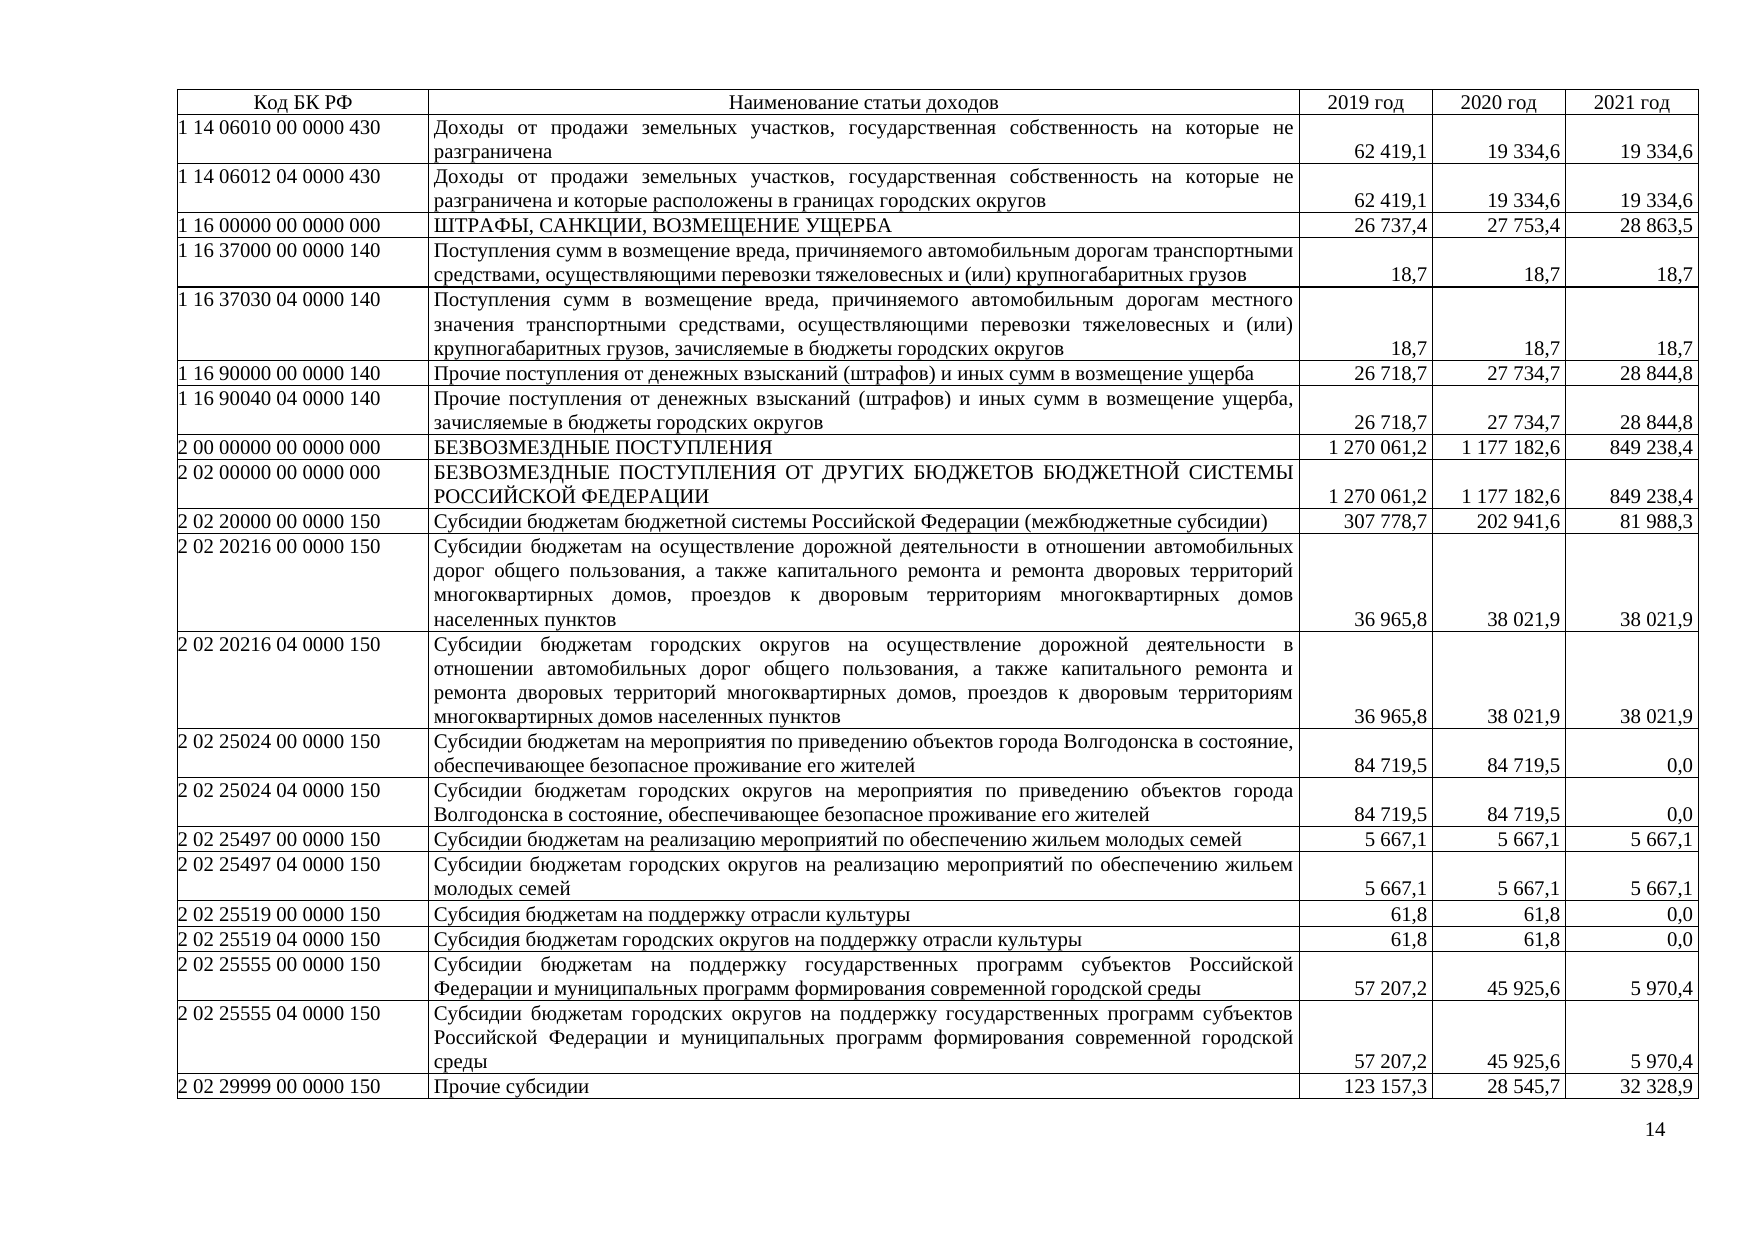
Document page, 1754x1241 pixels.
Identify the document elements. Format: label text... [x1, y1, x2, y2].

table_cell Прочие субсидии [429, 1074, 1299, 1098]
table_cell 1 177 182,6 [1433, 460, 1565, 508]
table_cell 28 844,8 [1566, 361, 1698, 385]
table_cell Субсидии бюджетам на мероприятия по приведению объектов города Волгодонска в состояние, обеспечивающее безопасное проживание его жителей [429, 729, 1299, 777]
table_cell 1 270 061,2 [1300, 460, 1432, 508]
table_cell 2 02 29999 00 0000 150 [178, 1074, 428, 1098]
table_cell 26 737,4 [1300, 213, 1432, 237]
table_cell 0,0 [1566, 729, 1698, 777]
table_cell 5 667,1 [1566, 852, 1698, 900]
table_cell 18,7 [1566, 238, 1698, 286]
table_cell 18,7 [1300, 288, 1432, 359]
table_cell 1 16 90040 04 0000 140 [178, 386, 428, 434]
table_cell 1 177 182,6 [1433, 435, 1565, 459]
table_cell 1 270 061,2 [1300, 435, 1432, 459]
table_cell 38 021,9 [1433, 632, 1565, 728]
table_header Наименование статьи доходов [429, 90, 1299, 114]
table_header 2021 год [1566, 90, 1698, 114]
table_cell 202 941,6 [1433, 509, 1565, 533]
table_cell 18,7 [1300, 238, 1432, 286]
table_cell 5 667,1 [1300, 852, 1432, 900]
table_cell БЕЗВОЗМЕЗДНЫЕ ПОСТУПЛЕНИЯ [429, 435, 1299, 459]
table_cell 28 863,5 [1566, 213, 1698, 237]
table_cell 27 734,7 [1433, 386, 1565, 434]
table_cell 61,8 [1433, 901, 1565, 926]
table_cell 19 334,6 [1433, 115, 1565, 163]
table_cell 84 719,5 [1433, 729, 1565, 777]
table_header 2020 год [1433, 90, 1565, 114]
table_cell 5 667,1 [1566, 827, 1698, 851]
table_cell 2 02 25519 00 0000 150 [178, 901, 428, 926]
table_cell 5 667,1 [1300, 827, 1432, 851]
table_cell Субсидии бюджетам городских округов на мероприятия по приведению объектов города Волгодонска в состояние, обеспечивающее безопасное проживание его жителей [429, 778, 1299, 826]
table_cell 84 719,5 [1300, 729, 1432, 777]
table_cell 18,7 [1433, 288, 1565, 359]
table_cell 2 02 20000 00 0000 150 [178, 509, 428, 533]
table_cell 27 734,7 [1433, 361, 1565, 385]
table_cell 61,8 [1433, 927, 1565, 951]
table_cell 5 970,4 [1566, 1001, 1698, 1073]
table_cell 5 667,1 [1433, 852, 1565, 900]
table_cell 45 925,6 [1433, 952, 1565, 1000]
table_cell 84 719,5 [1300, 778, 1432, 826]
table_cell 2 02 25555 04 0000 150 [178, 1001, 428, 1073]
table_cell БЕЗВОЗМЕЗДНЫЕ ПОСТУПЛЕНИЯ ОТ ДРУГИХ БЮДЖЕТОВ БЮДЖЕТНОЙ СИСТЕМЫ РОССИЙСКОЙ ФЕДЕРАЦИИ [429, 460, 1299, 508]
table_cell 1 14 06012 04 0000 430 [178, 164, 428, 212]
table_cell 62 419,1 [1300, 164, 1432, 212]
table_cell Прочие поступления от денежных взысканий (штрафов) и иных сумм в возмещение ущерба, зачисляемые в бюджеты городских округов [429, 386, 1299, 434]
table_cell 81 988,3 [1566, 509, 1698, 533]
table_cell 0,0 [1566, 927, 1698, 951]
table_cell 28 844,8 [1566, 386, 1698, 434]
table_cell 2 02 25024 04 0000 150 [178, 778, 428, 826]
table_cell 1 16 90000 00 0000 140 [178, 361, 428, 385]
table_cell 0,0 [1566, 778, 1698, 826]
table_cell 2 02 20216 00 0000 150 [178, 534, 428, 631]
table_cell 1 16 00000 00 0000 000 [178, 213, 428, 237]
table_cell 2 02 25519 04 0000 150 [178, 927, 428, 951]
table_cell 2 02 25497 00 0000 150 [178, 827, 428, 851]
table_cell 26 718,7 [1300, 361, 1432, 385]
table_header Код БК РФ [178, 90, 428, 114]
table_cell Доходы от продажи земельных участков, государственная собственность на которые не разграничена [429, 115, 1299, 163]
table_cell 84 719,5 [1433, 778, 1565, 826]
table_cell 45 925,6 [1433, 1001, 1565, 1073]
table_cell 38 021,9 [1433, 534, 1565, 631]
table_cell 0,0 [1566, 901, 1698, 926]
table_cell Субсидии бюджетам на поддержку государственных программ субъектов Российской Федерации и муниципальных программ формирования современной городской среды [429, 952, 1299, 1000]
table_cell 36 965,8 [1300, 534, 1432, 631]
table_cell 28 545,7 [1433, 1074, 1565, 1098]
table_cell 1 16 37000 00 0000 140 [178, 238, 428, 286]
table_cell 849 238,4 [1566, 435, 1698, 459]
table_cell 307 778,7 [1300, 509, 1432, 533]
table_cell 2 02 20216 04 0000 150 [178, 632, 428, 728]
table_cell 1 14 06010 00 0000 430 [178, 115, 428, 163]
table_cell 62 419,1 [1300, 115, 1432, 163]
table_cell Поступления сумм в возмещение вреда, причиняемого автомобильным дорогам транспортными средствами, осуществляющими перевозки тяжеловесных и (или) крупногабаритных грузов [429, 238, 1299, 286]
table_cell 32 328,9 [1566, 1074, 1698, 1098]
table_cell 2 02 25024 00 0000 150 [178, 729, 428, 777]
table_cell 5 667,1 [1433, 827, 1565, 851]
table_cell 57 207,2 [1300, 952, 1432, 1000]
table_cell Субсидии бюджетам на реализацию мероприятий по обеспечению жильем молодых семей [429, 827, 1299, 851]
table_cell 2 02 25555 00 0000 150 [178, 952, 428, 1000]
table_cell Поступления сумм в возмещение вреда, причиняемого автомобильным дорогам местного значения транспортными средствами, осуществляющими перевозки тяжеловесных и (или) крупногабаритных грузов, зачисляемые в бюджеты городских округов [429, 288, 1299, 359]
table_cell 18,7 [1566, 288, 1698, 359]
table_cell 61,8 [1300, 901, 1432, 926]
table_cell Доходы от продажи земельных участков, государственная собственность на которые не разграничена и которые расположены в границах городских округов [429, 164, 1299, 212]
table_cell Субсидии бюджетам городских округов на осуществление дорожной деятельности в отношении автомобильных дорог общего пользования, а также капитального ремонта и ремонта дворовых территорий многоквартирных домов, проездов к дворовым территориям многоквартирных домов населенных пунктов [429, 632, 1299, 728]
table_cell 2 02 00000 00 0000 000 [178, 460, 428, 508]
table_cell Субсидия бюджетам городских округов на поддержку отрасли культуры [429, 927, 1299, 951]
table_cell 27 753,4 [1433, 213, 1565, 237]
table_cell 1 16 37030 04 0000 140 [178, 288, 428, 359]
table_cell Субсидии бюджетам на осуществление дорожной деятельности в отношении автомобильных дорог общего пользования, а также капитального ремонта и ремонта дворовых территорий многоквартирных домов, проездов к дворовым территориям многоквартирных домов населенных пунктов [429, 534, 1299, 631]
table_cell ШТРАФЫ, САНКЦИИ, ВОЗМЕЩЕНИЕ УЩЕРБА [429, 213, 1299, 237]
table_cell 19 334,6 [1433, 164, 1565, 212]
table_cell 26 718,7 [1300, 386, 1432, 434]
table_cell 38 021,9 [1566, 632, 1698, 728]
table_cell 123 157,3 [1300, 1074, 1432, 1098]
table_cell 18,7 [1433, 238, 1565, 286]
table_header 2019 год [1300, 90, 1432, 114]
table_cell 2 02 25497 04 0000 150 [178, 852, 428, 900]
table_cell 19 334,6 [1566, 115, 1698, 163]
table_cell 36 965,8 [1300, 632, 1432, 728]
table_cell 61,8 [1300, 927, 1432, 951]
table_cell Прочие поступления от денежных взысканий (штрафов) и иных сумм в возмещение ущерба [429, 361, 1299, 385]
table_cell 849 238,4 [1566, 460, 1698, 508]
table_cell Субсидия бюджетам на поддержку отрасли культуры [429, 901, 1299, 926]
table_cell 57 207,2 [1300, 1001, 1432, 1073]
table_cell 19 334,6 [1566, 164, 1698, 212]
table_cell 2 00 00000 00 0000 000 [178, 435, 428, 459]
table_cell Субсидии бюджетам бюджетной системы Российской Федерации (межбюджетные субсидии) [429, 509, 1299, 533]
table_cell 5 970,4 [1566, 952, 1698, 1000]
table_cell Субсидии бюджетам городских округов на поддержку государственных программ субъектов Российской Федерации и муниципальных программ формирования современной городской среды [429, 1001, 1299, 1073]
table_cell 38 021,9 [1566, 534, 1698, 631]
table_cell Субсидии бюджетам городских округов на реализацию мероприятий по обеспечению жильем молодых семей [429, 852, 1299, 900]
